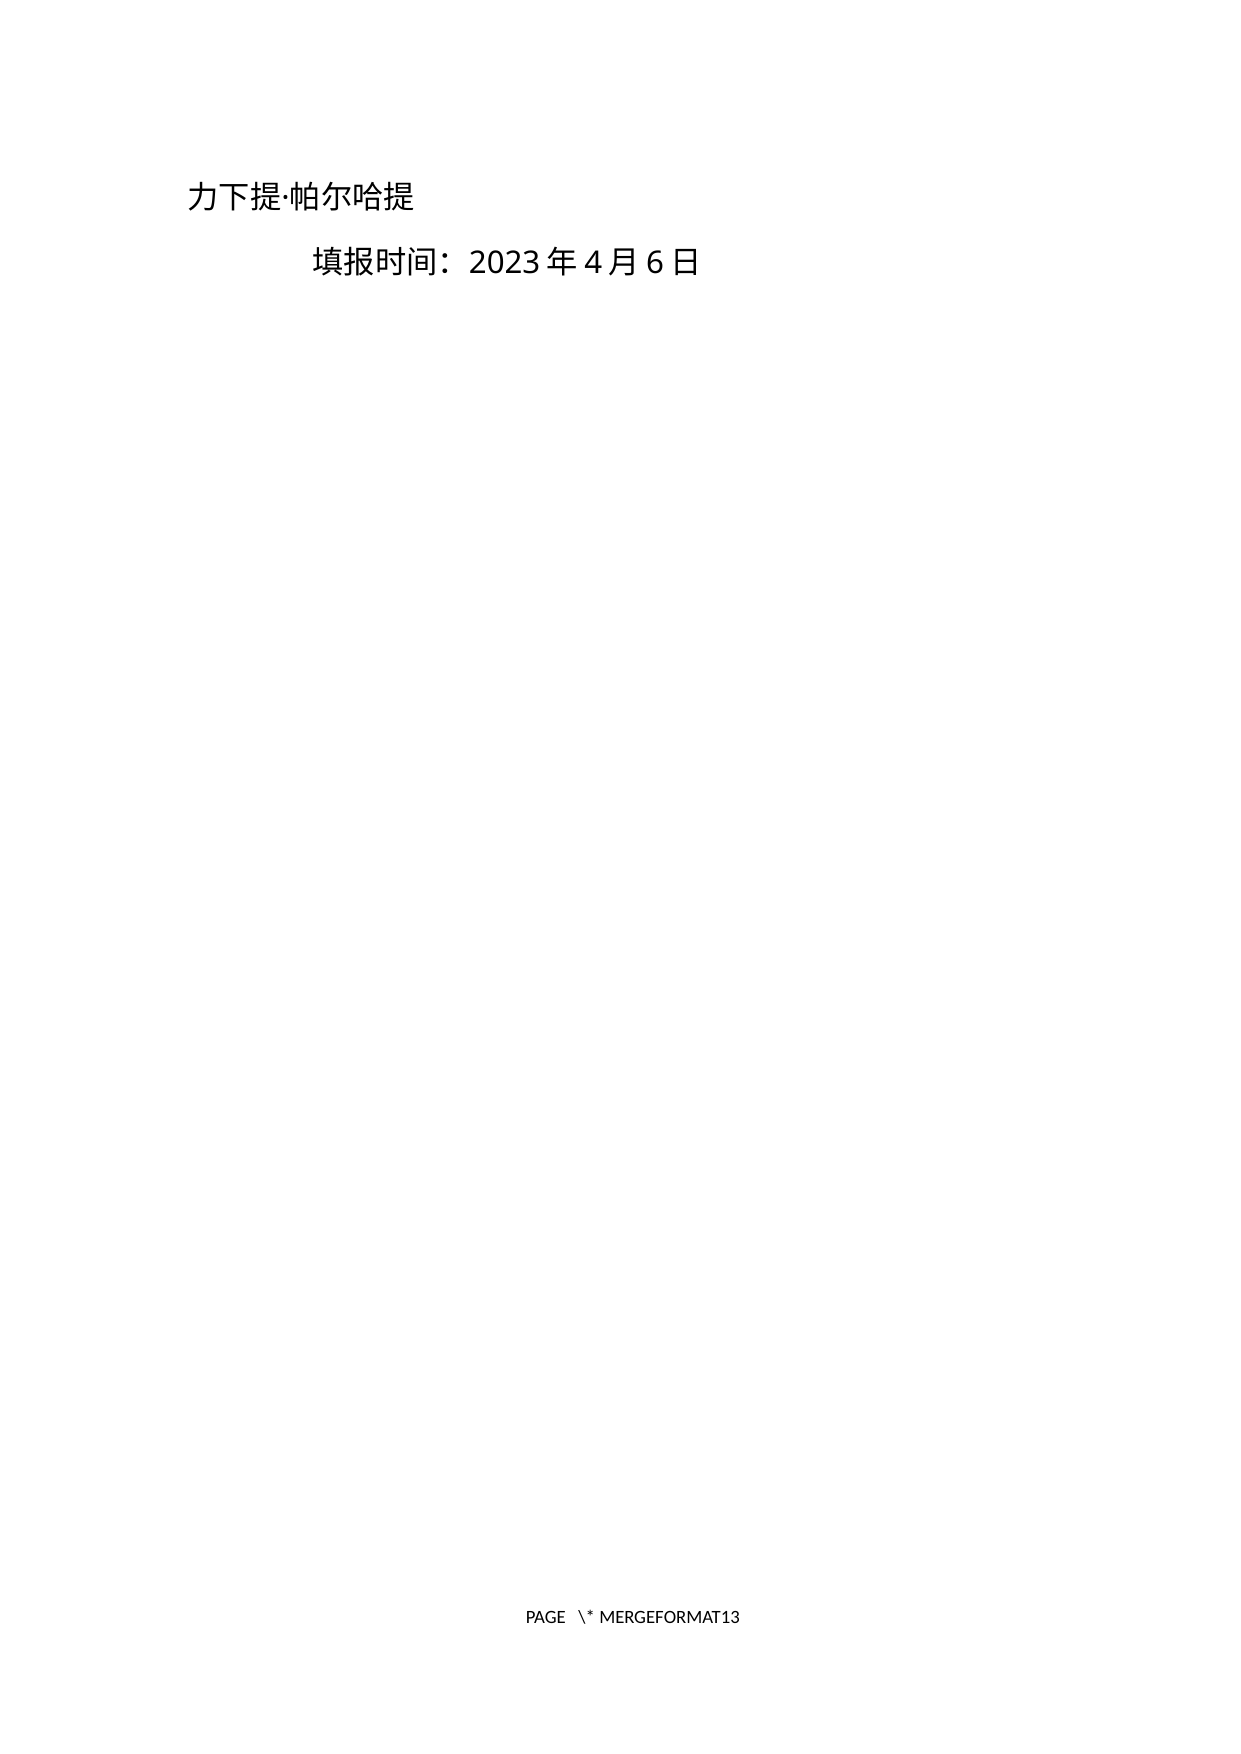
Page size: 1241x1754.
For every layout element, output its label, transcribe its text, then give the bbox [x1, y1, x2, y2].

text 填报时间：2023年4月6日 [187, 227, 1078, 292]
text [187, 162, 1078, 227]
